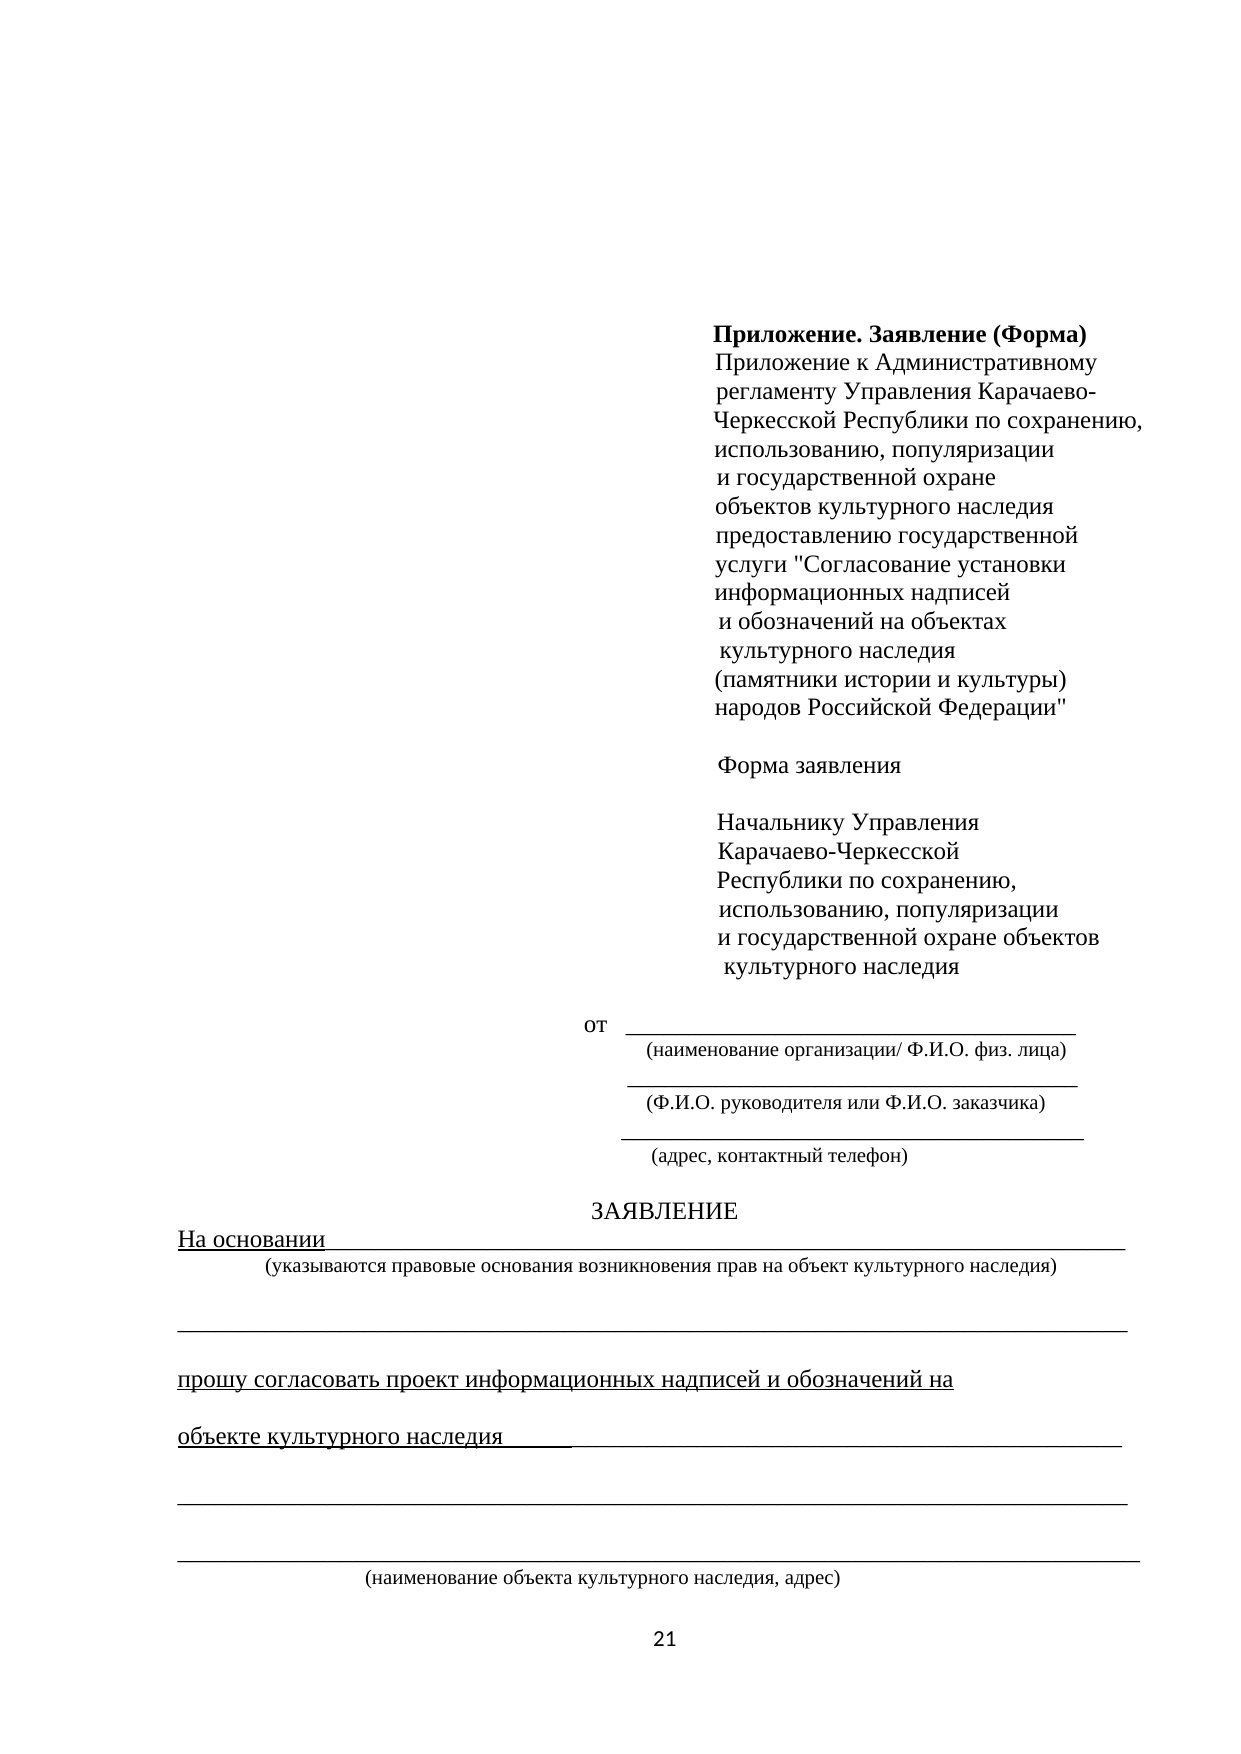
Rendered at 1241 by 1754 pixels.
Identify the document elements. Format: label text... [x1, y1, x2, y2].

text На основании________________________________________________________________ [177, 1224, 1152, 1253]
text (адрес, контактный телефон) [177, 1143, 1152, 1167]
text Начальнику Управления [369, 807, 1152, 836]
text (Ф.И.О. руководителя или Ф.И.О. заказчика) [177, 1090, 1152, 1114]
text Карачаево-Черкесской [369, 836, 1152, 865]
text Форма заявления [354, 750, 1152, 779]
text Республики по сохранению, [369, 865, 1152, 894]
text ЗАЯВЛЕНИЕ [177, 1196, 1152, 1224]
text и государственной охране [354, 462, 1152, 491]
text Черкесской Республики по сохранению, [354, 405, 1152, 434]
text регламенту Управления Карачаево- [354, 376, 1152, 405]
text (наименование объекта культурного наследия, адрес) [177, 1565, 1152, 1589]
text предоставлению государственной [354, 520, 1152, 549]
text услуги "Согласование установки [354, 549, 1152, 577]
text от ____________________________________ [177, 1009, 1152, 1037]
text прошу согласовать проект информационных надписей и обозначений на [177, 1364, 1152, 1392]
text ____________________________________________________________________________ [177, 1479, 1152, 1507]
text народов Российской Федерации" [354, 692, 1152, 721]
text (указываются правовые основания возникновения прав на объект культурного наследия) [177, 1253, 1152, 1277]
text _____________________________________________________________________________ [177, 1536, 1152, 1565]
text Приложение. Заявление (Форма) [354, 319, 1152, 347]
text информационных надписей [354, 577, 1152, 606]
text объекте культурного наследия ____________________________________________ [177, 1421, 1152, 1450]
text и обозначений на объектах [354, 606, 1152, 635]
text использованию, популяризации [354, 434, 1152, 462]
text _____________________________________ [177, 1114, 1152, 1143]
text (памятники истории и культуры) [354, 664, 1152, 692]
text использованию, популяризации [369, 894, 1152, 922]
text культурного наследия [354, 635, 1152, 664]
text (наименование организации/ Ф.И.О. физ. лица) [177, 1037, 1152, 1061]
text ____________________________________________________________________________ [177, 1306, 1152, 1335]
text и государственной охране объектов культурного наследия [399, 922, 1152, 980]
text объектов культурного наследия [354, 491, 1152, 520]
text Приложение к Административному [354, 347, 1152, 376]
text ____________________________________ [177, 1061, 1152, 1090]
